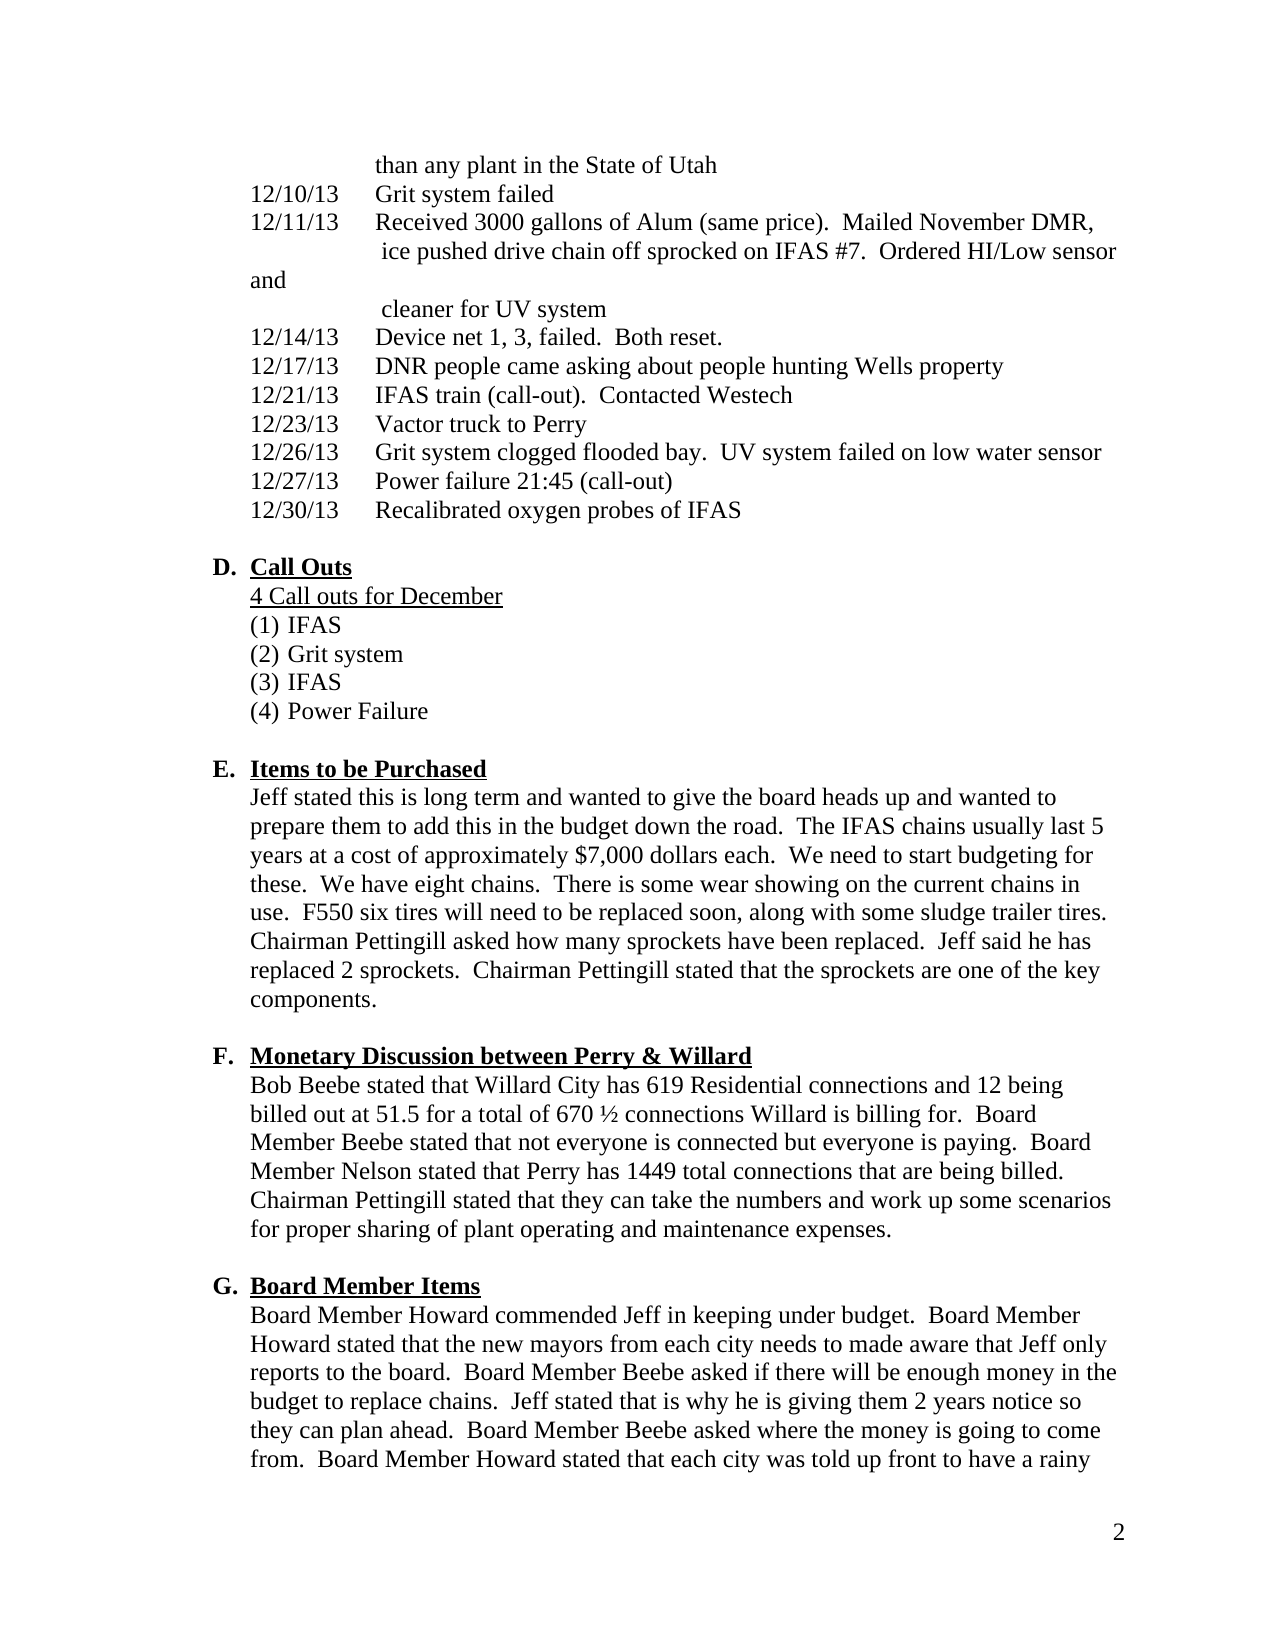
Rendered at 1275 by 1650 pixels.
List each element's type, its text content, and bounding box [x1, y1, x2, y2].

list ice pushed drive chain off sprocked on IFAS #7. Ordered HI/Low sensor and [250, 236, 1125, 294]
list Board Member Items [212, 1271, 1125, 1300]
list 12/27/13 Power failure 21:45 (call-out) [250, 466, 1125, 495]
list IFAS [250, 610, 1125, 639]
list cleaner for UV system [250, 294, 1125, 322]
list IFAS [250, 667, 1125, 696]
list 12/30/13 Recalibrated oxygen probes of IFAS [250, 495, 1125, 524]
list 12/26/13 Grit system clogged flooded bay. UV system failed on low water sensor [250, 437, 1125, 466]
list Monetary Discussion between Perry & Willard [212, 1041, 1125, 1070]
list Grit system [250, 639, 1125, 667]
list 12/10/13 Grit system failed [250, 179, 1125, 207]
list 4 Call outs for December [250, 581, 1125, 610]
list Chairman Pettingill asked how many sprockets have been replaced. Jeff said he has replaced 2 sprockets. Chairman Pettingill stated that the sprockets are one of the key components. [250, 926, 1125, 1012]
list than any plant in the State of Utah [250, 150, 1125, 179]
list 12/14/13 Device net 1, 3, failed. Both reset. [250, 322, 1125, 351]
list Items to be Purchased [212, 754, 1125, 782]
list 12/23/13 Vactor truck to Perry [250, 409, 1125, 437]
list Bob Beebe stated that Willard City has 619 Residential connections and 12 being billed out at 51.5 for a total of 670 ½ connections Willard is billing for. Board Member Beebe stated that not everyone is connected but everyone is paying. Board Member Nelson stated that Perry has 1449 total connections that are being billed. Chairman Pettingill stated that they can take the numbers and work up some scenarios for proper sharing of plant operating and maintenance expenses. [250, 1070, 1125, 1242]
list Call Outs [212, 552, 1125, 581]
list 12/21/13 IFAS train (call-out). Contacted Westech [250, 380, 1125, 409]
list 12/17/13 DNR people came asking about people hunting Wells property [250, 351, 1125, 380]
list Power Failure [250, 696, 1125, 725]
list Jeff stated this is long term and wanted to give the board heads up and wanted to prepare them to add this in the budget down the road. The IFAS chains usually last 5 years at a cost of approximately $7,000 dollars each. We need to start budgeting for these. We have eight chains. There is some wear showing on the current chains in use. F550 six tires will need to be replaced soon, along with some sludge trailer tires. [250, 782, 1125, 926]
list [250, 1300, 1125, 1472]
list 12/11/13 Received 3000 gallons of Alum (same price). Mailed November DMR, [250, 207, 1125, 236]
